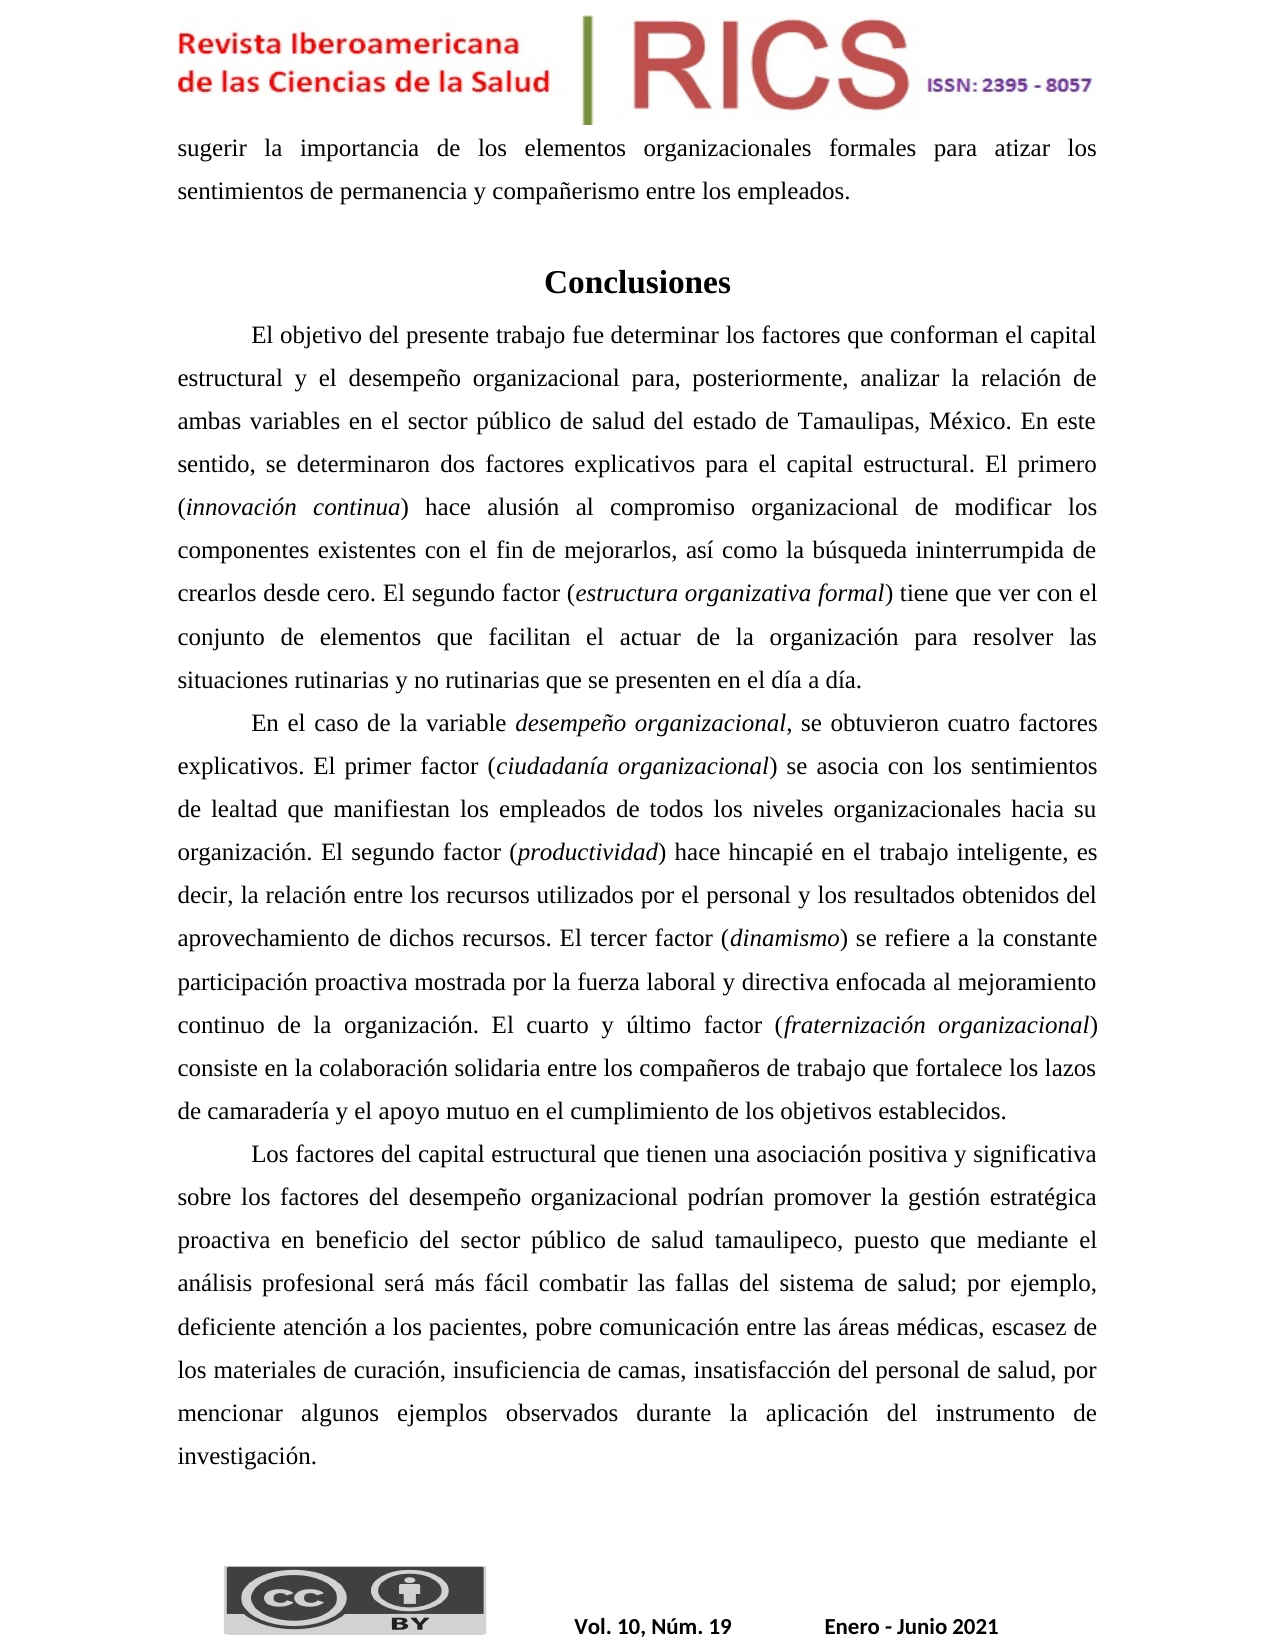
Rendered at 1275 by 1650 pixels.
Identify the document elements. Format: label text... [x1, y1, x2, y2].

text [177, 133, 1098, 205]
text El objetivo del presente trabajo fue determinar los factores que conforman el capital estructural y el desempeño organizacional para, posteriormente, analizar la relación de ambas variables en el sector público de salud del estado de Tamaulipas, México. En este sentido, se determinaron dos factores explicativos para el capital estructural. El primero (innovación continua) hace alusión al compromiso organizacional de modificar los componentes existentes con el fin de mejorarlos, así como la búsqueda ininterrumpida de crearlos desde cero. El segundo factor (estructura organizativa formal) tiene que ver con el conjunto de elementos que facilitan el actuar de la organización para resolver las situaciones rutinarias y no rutinarias que se presenten en el día a día. [177, 320, 1098, 693]
picture [177, 14, 1098, 125]
text Conclusiones [177, 262, 1098, 301]
picture [223, 1566, 487, 1635]
text Los factores del capital estructural que tienen una asociación positiva y significativa sobre los factores del desempeño organizacional podrían promover la gestión estratégica proactiva en beneficio del sector público de salud tamaulipeco, puesto que mediante el análisis profesional será más fácil combatir las fallas del sistema de salud; por ejemplo, deficiente atención a los pacientes, pobre comunicación entre las áreas médicas, escasez de los materiales de curación, insuficiencia de camas, insatisfacción del personal de salud, por mencionar algunos ejemplos observados durante la aplicación del instrumento de investigación. [177, 1139, 1098, 1470]
text En el caso de la variable desempeño organizacional, se obtuvieron cuatro factores explicativos. El primer factor (ciudadanía organizacional) se asocia con los sentimientos de lealtad que manifiestan los empleados de todos los niveles organizacionales hacia su organización. El segundo factor (productividad) hace hincapié en el trabajo inteligente, es decir, la relación entre los recursos utilizados por el personal y los resultados obtenidos del aprovechamiento de dichos recursos. El tercer factor (dinamismo) se refiere a la constante participación proactiva mostrada por la fuerza laboral y directiva enfocada al mejoramiento continuo de la organización. El cuarto y último factor (fraternización organizacional) consiste en la colaboración solidaria entre los compañeros de trabajo que fortalece los lazos de camaradería y el apoyo mutuo en el cumplimiento de los objetivos establecidos. [177, 708, 1098, 1125]
